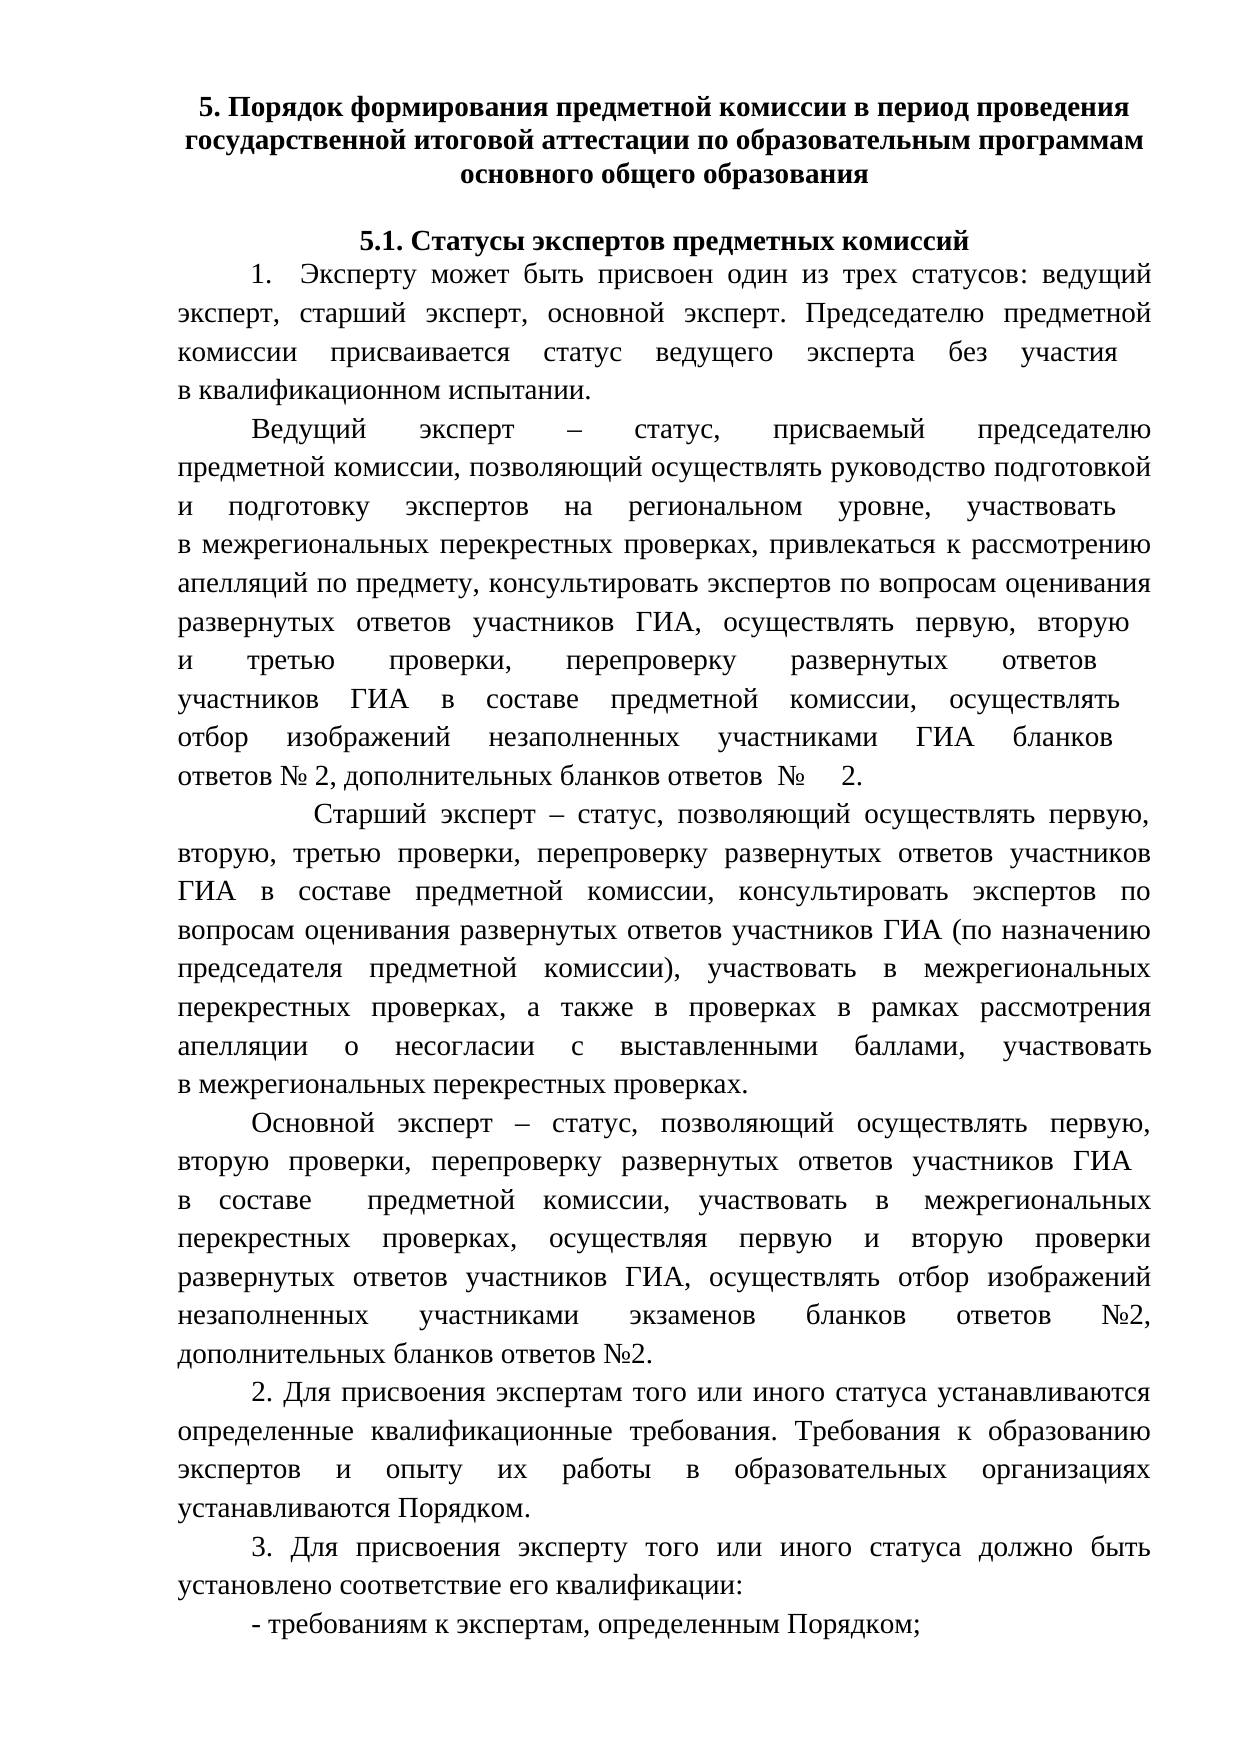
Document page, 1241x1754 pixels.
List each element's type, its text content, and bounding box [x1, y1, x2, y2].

text 2. Для присвоения экспертам того или иного статуса устанавливаются определенные квалификационные требования. Требования к образованию экспертов и опыту их работы в образовательных организациях устанавливаются Порядком. [177, 1374, 1152, 1524]
text 3. Для присвоения эксперту того или иного статуса должно быть установлено соответствие его квалификации: [177, 1529, 1152, 1601]
text - требованиям к экспертам, определенным Порядком; [177, 1606, 1152, 1639]
text Основной эксперт – статус, позволяющий осуществлять первую, вторую проверки, перепроверку развернутых ответов участников ГИА в составе предметной комиссии, участвовать в межрегиональных перекрестных проверках, осуществляя первую и вторую проверки развернутых ответов участников ГИА, осуществлять отбор изображений незаполненных участниками экзаменов бланков ответов №2, дополнительных бланков ответов №2. [177, 1105, 1152, 1369]
text 5. Порядок формирования предметной комиссии в период проведения государственной итоговой аттестации по образовательным программам основного общего образования [177, 89, 1152, 189]
text 1. Эксперту может быть присвоен один из трех статусов: ведущий эксперт, старший эксперт, основной эксперт. Председателю предметной комиссии присваивается статус ведущего эксперта без участия в квалификационном испытании. [177, 256, 1152, 406]
text Ведущий эксперт – статус, присваемый председателю предметной комиссии, позволяющий осуществлять руководство подготовкой и подготовку экспертов на региональном уровне, участвовать в межрегиональных перекрестных проверках, привлекаться к рассмотрению апелляций по предмету, консультировать экспертов по вопросам оценивания развернутых ответов участников ГИА, осуществлять первую, вторую и третью проверки, перепроверку развернутых ответов участников ГИА в составе предметной комиссии, осуществлять отбор изображений незаполненных участниками ГИА бланков ответов № 2, дополнительных бланков ответов № 2. Старший эксперт – статус, позволяющий осуществлять первую, вторую, третью проверки, перепроверку развернутых ответов участников ГИА в составе предметной комиссии, консультировать экспертов по вопросам оценивания развернутых ответов участников ГИА (по назначению председателя предметной комиссии), участвовать в межрегиональных перекрестных проверках, а также в проверках в рамках рассмотрения апелляции о несогласии с выставленными баллами, участвовать в межрегиональных перекрестных проверках. [177, 411, 1152, 1100]
text 5.1. Статусы экспертов предметных комиссий [177, 223, 1152, 256]
